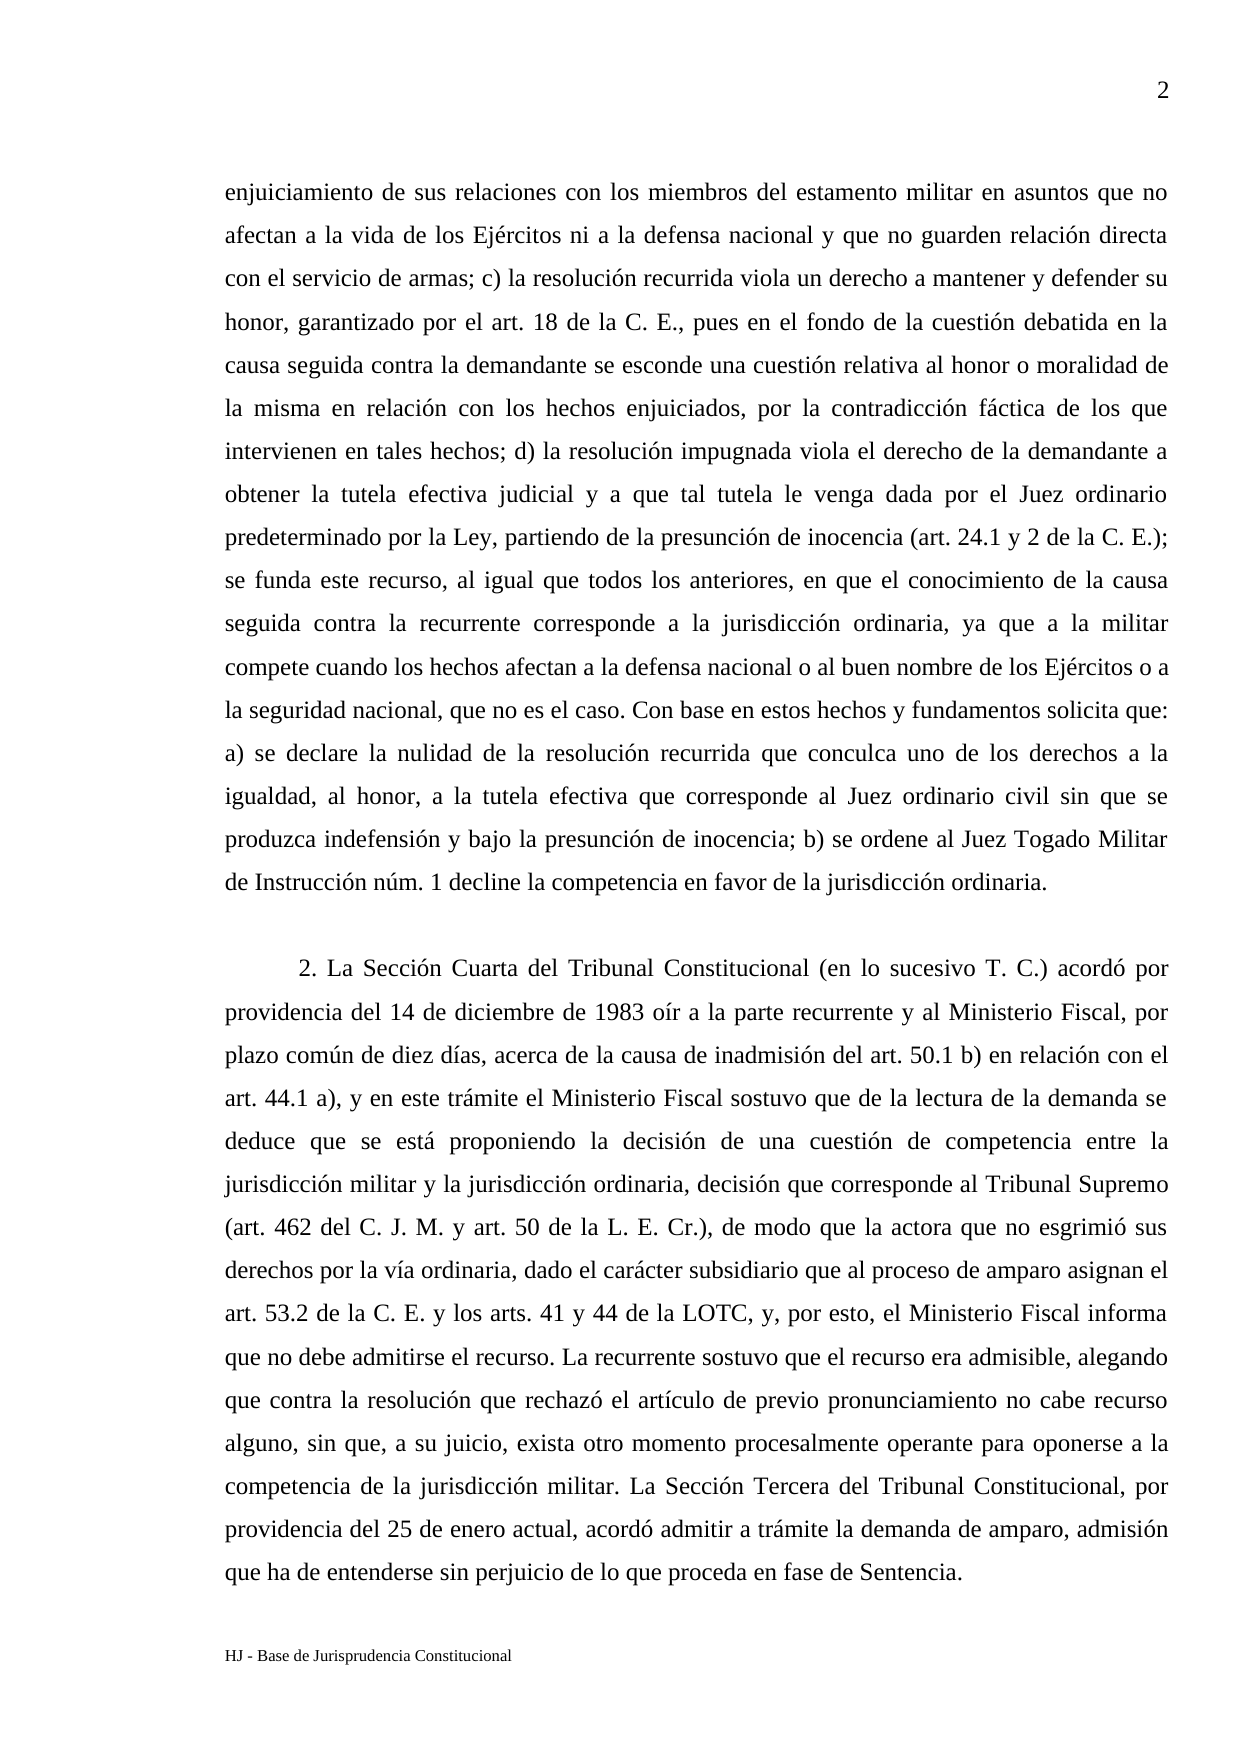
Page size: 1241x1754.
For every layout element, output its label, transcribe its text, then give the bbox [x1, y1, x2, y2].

text 2. La Sección Cuarta del Tribunal Constitucional (en lo sucesivo T. C.) acordó por providencia del 14 de diciembre de 1983 oír a la parte recurrente y al Ministerio Fiscal, por plazo común de diez días, acerca de la causa de inadmisión del art. 50.1 b) en relación con el art. 44.1 a), y en este trámite el Ministerio Fiscal sostuvo que de la lectura de la demanda se deduce que se está proponiendo la decisión de una cuestión de competencia entre la jurisdicción militar y la jurisdicción ordinaria, decisión que corresponde al Tribunal Supremo (art. 462 del C. J. M. y art. 50 de la L. E. Cr.), de modo que la actora que no esgrimió sus derechos por la vía ordinaria, dado el carácter subsidiario que al proceso de amparo asignan el art. 53.2 de la C. E. y los arts. 41 y 44 de la LOTC, y, por esto, el Ministerio Fiscal informa que no debe admitirse el recurso. La recurrente sostuvo que el recurso era admisible, alegando que contra la resolución que rechazó el artículo de previo pronunciamiento no cabe recurso alguno, sin que, a su juicio, exista otro momento procesalmente operante para oponerse a la competencia de la jurisdicción militar. La Sección Tercera del Tribunal Constitucional, por providencia del 25 de enero actual, acordó admitir a trámite la demanda de amparo, admisión que ha de entenderse sin perjuicio de lo que proceda en fase de Sentencia. [224, 953, 1169, 1586]
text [224, 177, 1169, 896]
